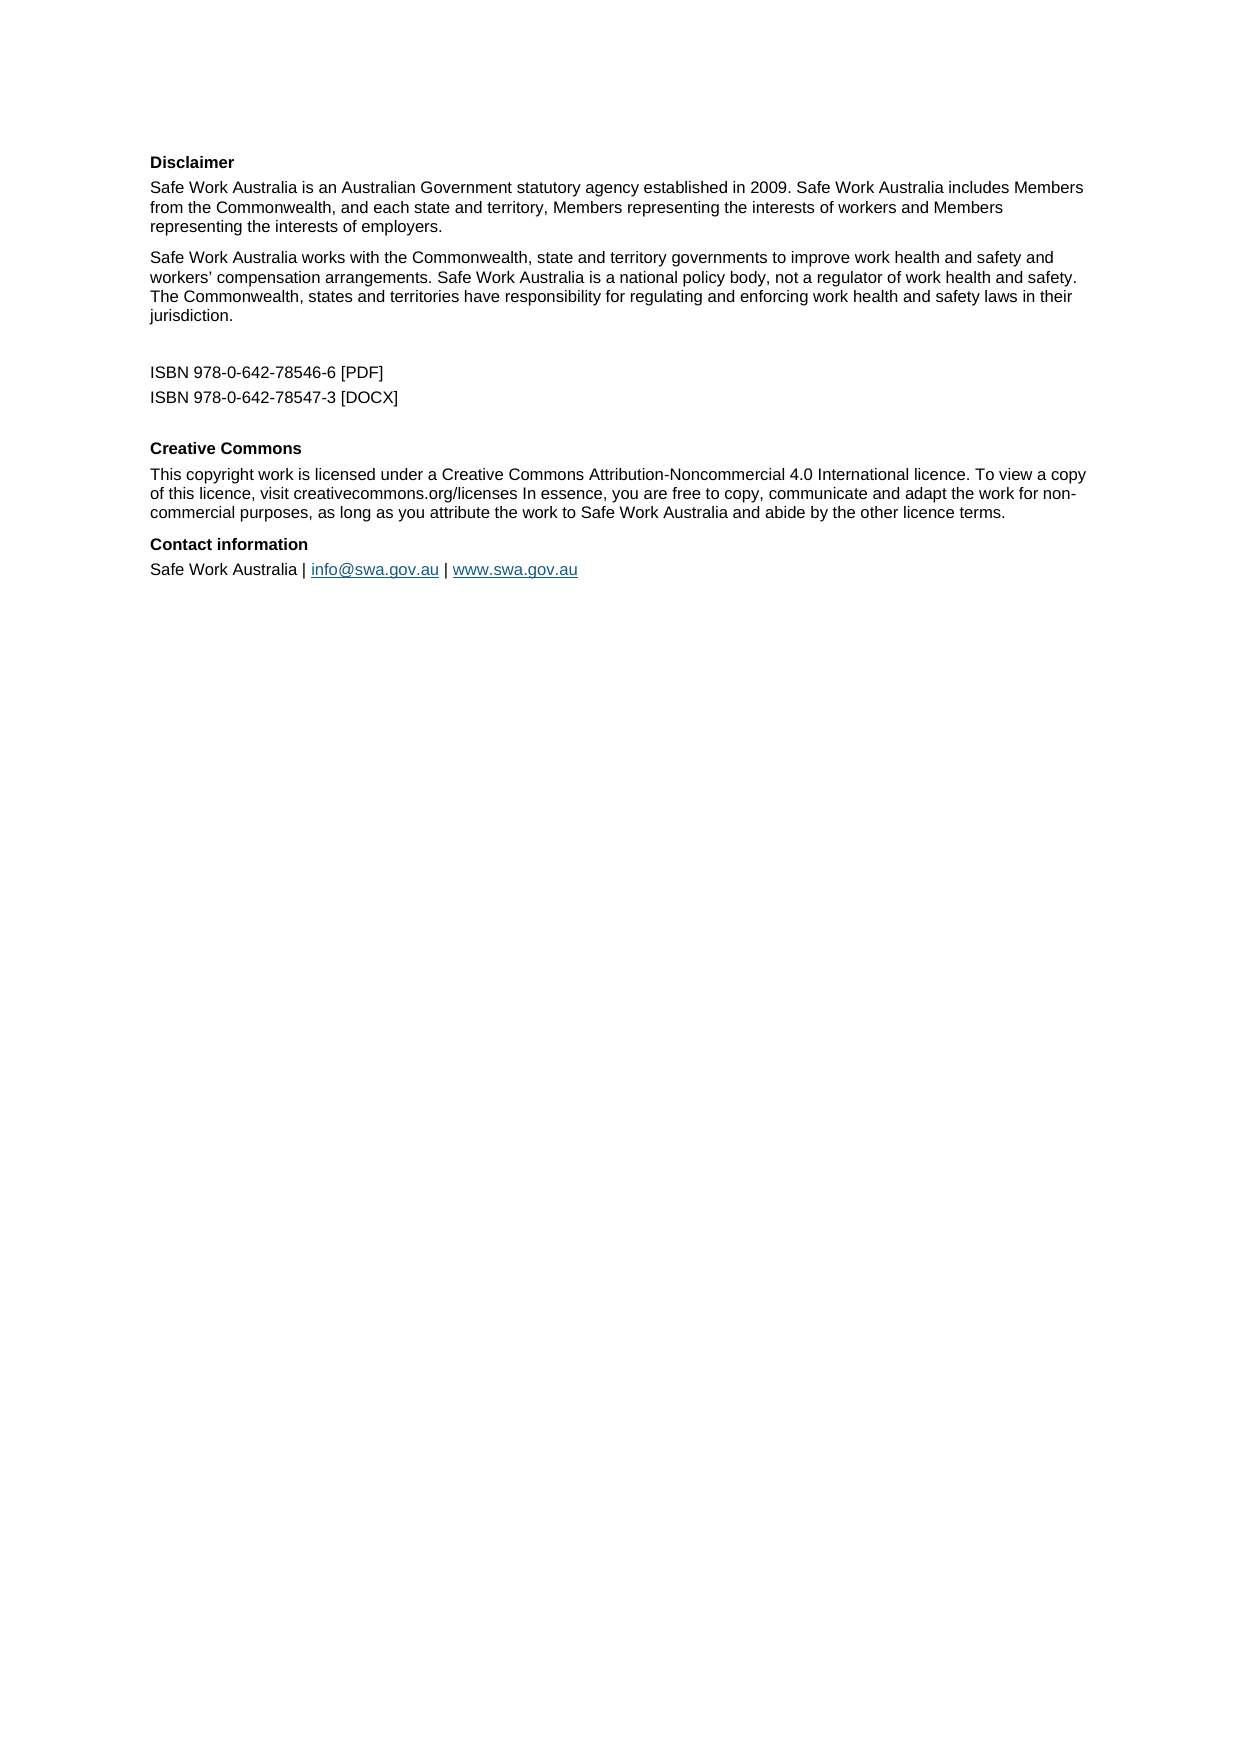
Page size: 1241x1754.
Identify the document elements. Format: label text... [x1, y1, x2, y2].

text ISBN 978-0-642-78547-3 [DOCX] [150, 388, 1090, 407]
text ISBN 978-0-642-78546-6 [PDF] [150, 363, 1090, 382]
text Safe Work Australia | info@swa.gov.au | www.swa.gov.au [150, 560, 1090, 579]
text Safe Work Australia is an Australian Government statutory agency established in 2009. Safe Work Australia includes Members from the Commonwealth, and each state and territory, Members representing the interests of workers and Members representing the interests of employers. [150, 178, 1090, 236]
text This copyright work is licensed under a Creative Commons Attribution-Noncommercial 4.0 International licence. To view a copy of this licence, visit creativecommons.org/licenses In essence, you are free to copy, communicate and adapt the work for non-commercial purposes, as long as you attribute the work to Safe Work Australia and abide by the other licence terms. [150, 464, 1090, 522]
text Creative Commons [150, 439, 1090, 458]
text Disclaimer [150, 153, 1090, 172]
text Safe Work Australia works with the Commonwealth, state and territory governments to improve work health and safety and workers’ compensation arrangements. Safe Work Australia is a national policy body, not a regulator of work health and safety. The Commonwealth, states and territories have responsibility for regulating and enforcing work health and safety laws in their jurisdiction. [150, 248, 1090, 325]
text Contact information [150, 534, 1090, 554]
